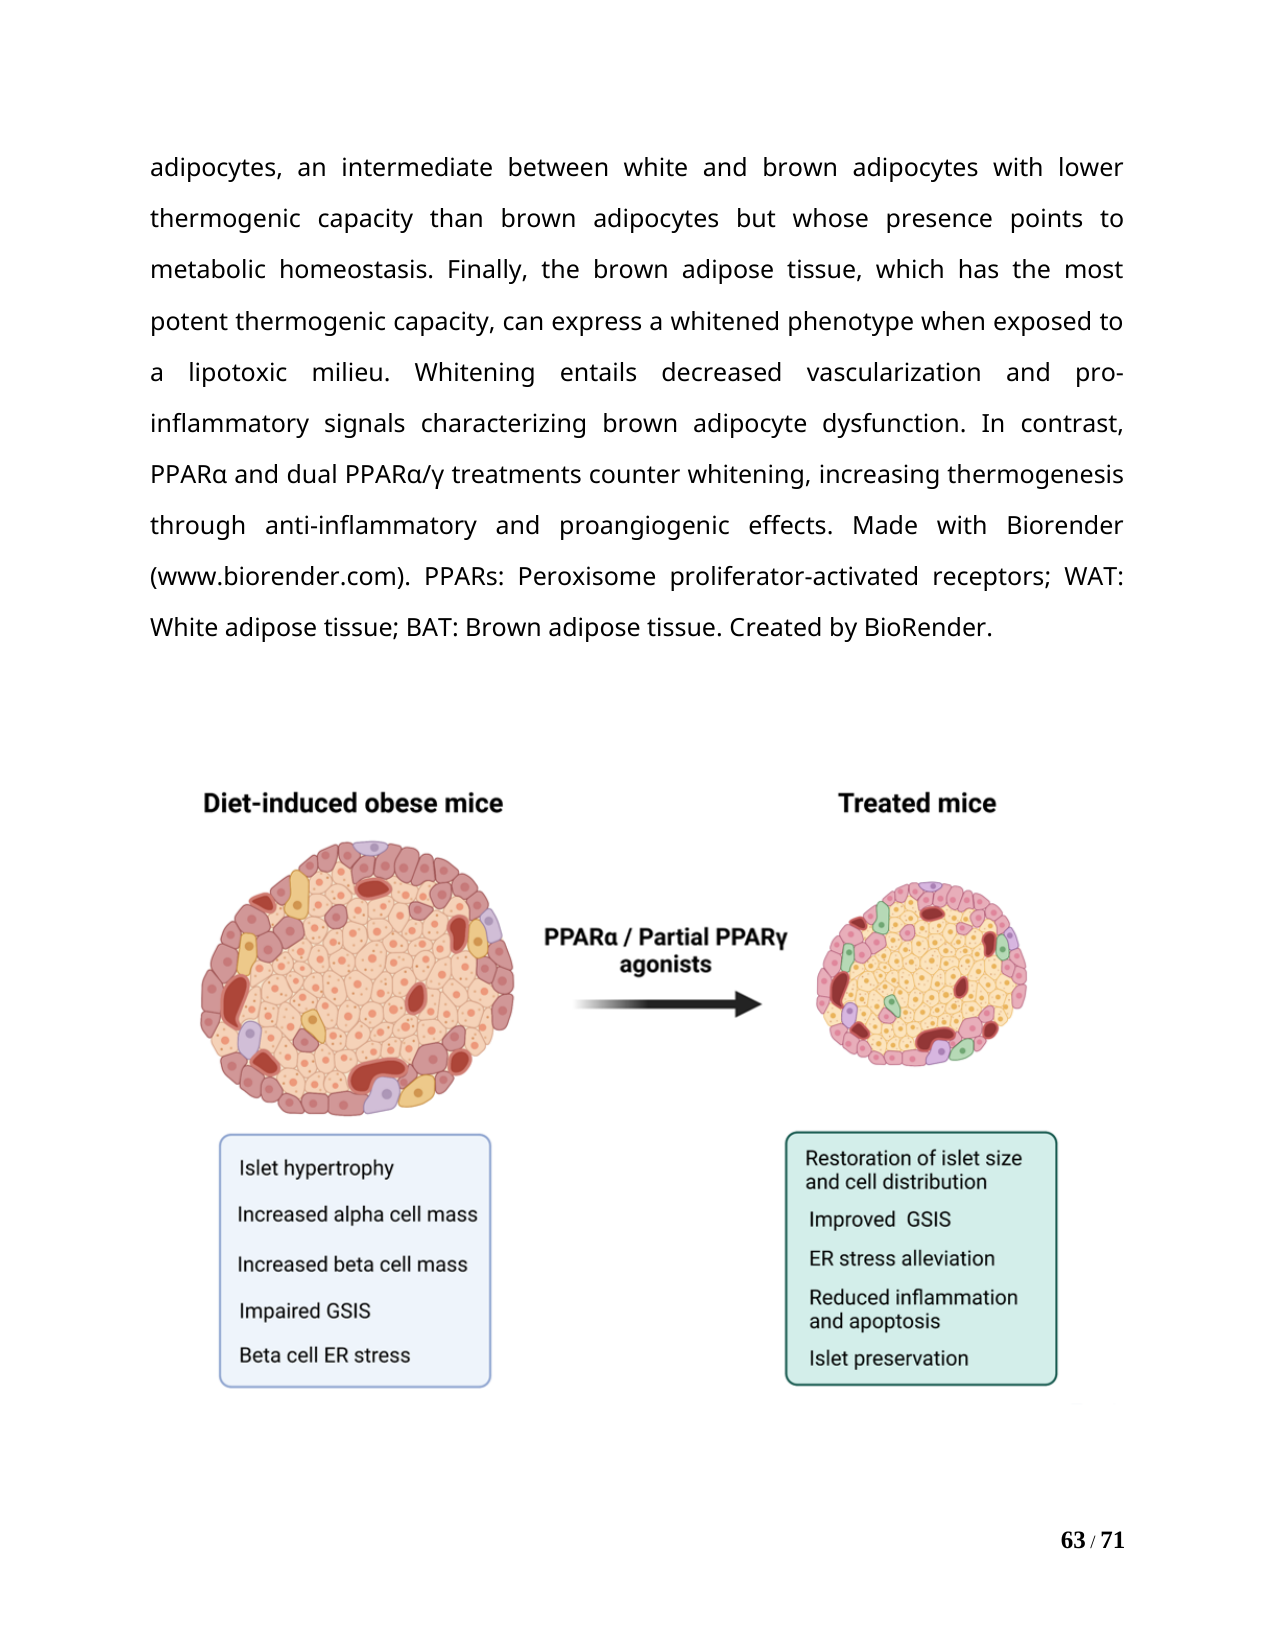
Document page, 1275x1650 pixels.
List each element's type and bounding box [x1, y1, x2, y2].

picture [150, 762, 1125, 1416]
text [150, 150, 1125, 643]
